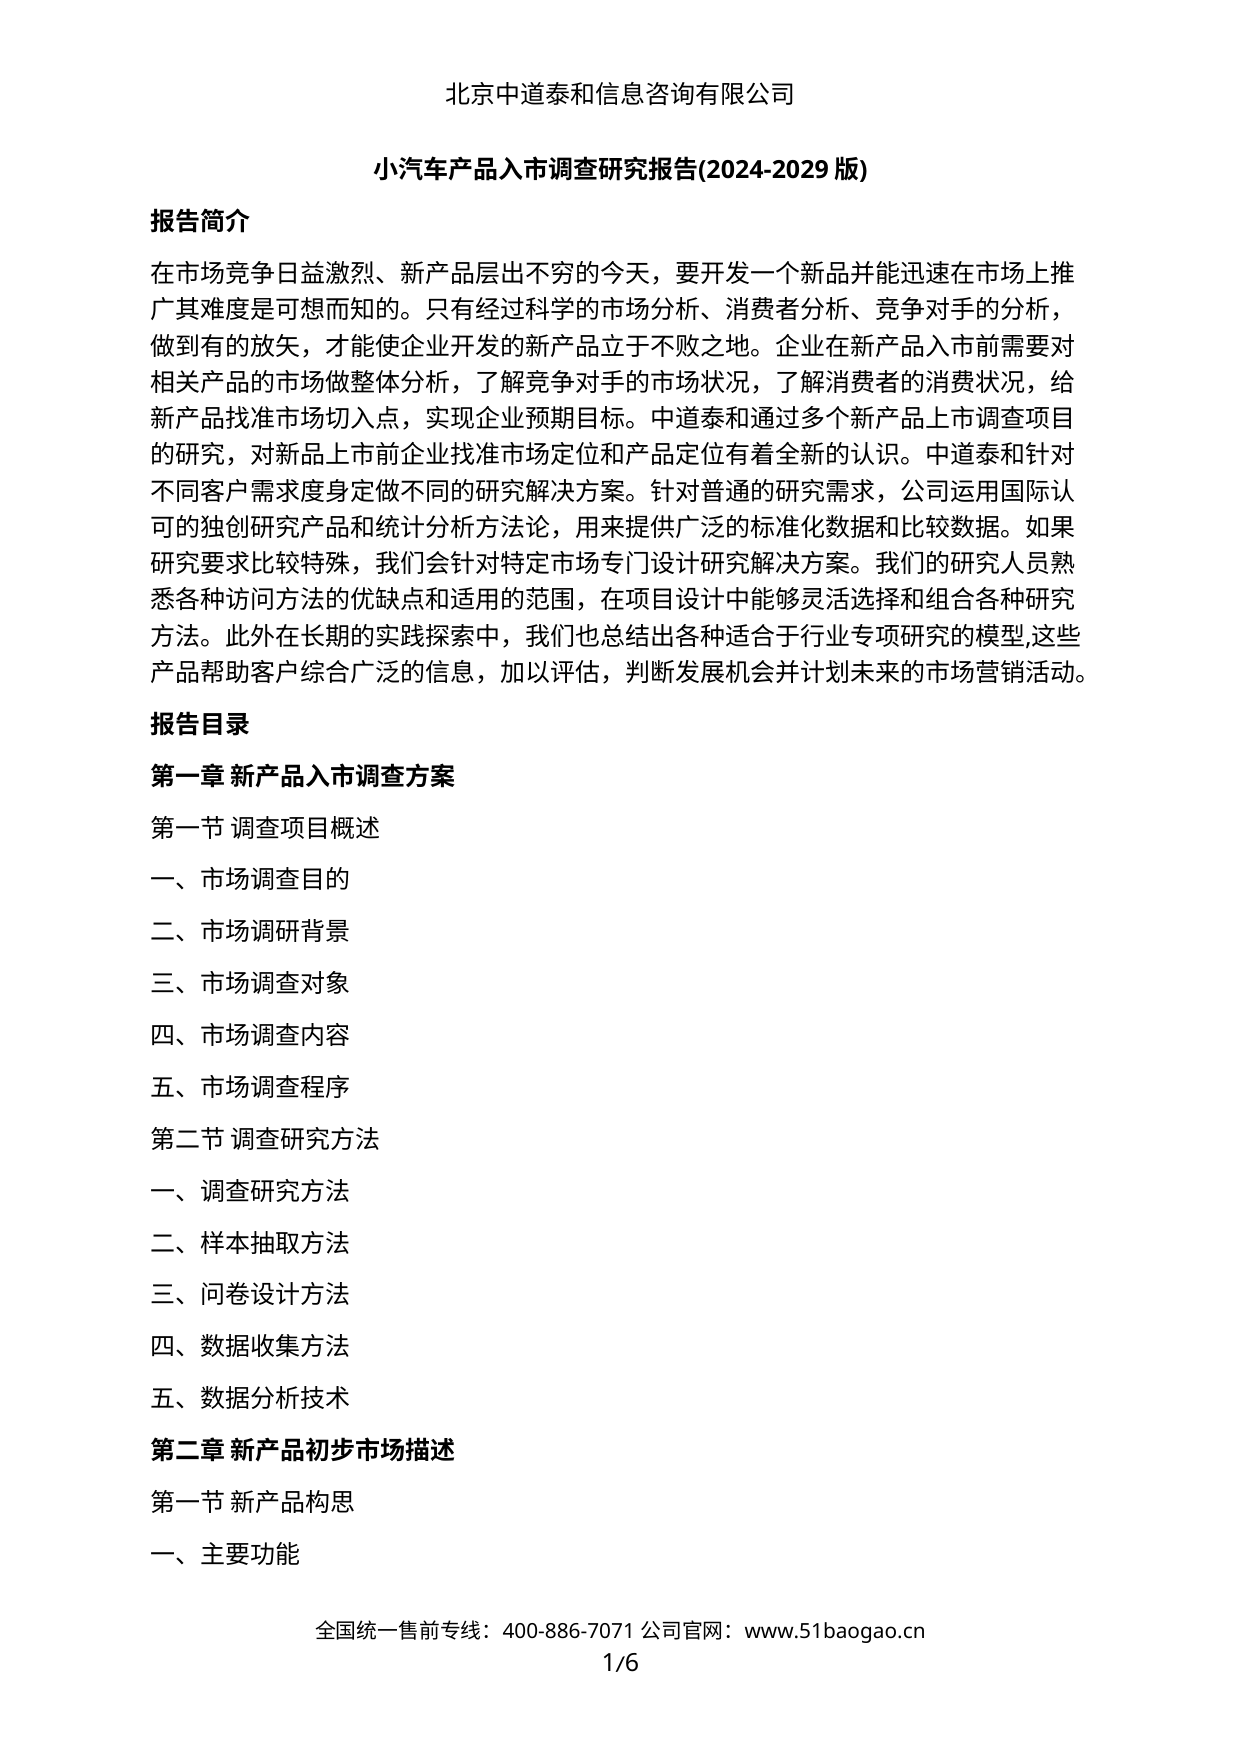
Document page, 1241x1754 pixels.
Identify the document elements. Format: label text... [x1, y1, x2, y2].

text 一、主要功能 [150, 1534, 1090, 1571]
text 报告简介 [150, 202, 1090, 238]
text 一、市场调查目的 [150, 860, 1090, 896]
text 在市场竞争日益激烈、新产品层出不穷的今天，要开发一个新品并能迅速在市场上推广其难度是可想而知的。只有经过科学的市场分析、消费者分析、竞争对手的分析，做到有的放矢，才能使企业开发的新产品立于不败之地。企业在新产品入市前需要对相关产品的市场做整体分析，了解竞争对手的市场状况，了解消费者的消费状况，给新产品找准市场切入点，实现企业预期目标。中道泰和通过多个新产品上市调查项目的研究，对新品上市前企业找准市场定位和产品定位有着全新的认识。中道泰和针对不同客户需求度身定做不同的研究解决方案。针对普通的研究需求，公司运用国际认可的独创研究产品和统计分析方法论，用来提供广泛的标准化数据和比较数据。如果研究要求比较特殊，我们会针对特定市场专门设计研究解决方案。我们的研究人员熟悉各种访问方法的优缺点和适用的范围，在项目设计中能够灵活选择和组合各种研究方法。此外在长期的实践探索中，我们也总结出各种适合于行业专项研究的模型,这些产品帮助客户综合广泛的信息，加以评估，判断发展机会并计划未来的市场营销活动。 [150, 254, 1090, 689]
text 五、数据分析技术 [150, 1379, 1090, 1415]
text 四、市场调查内容 [150, 1016, 1090, 1052]
text 三、问卷设计方法 [150, 1275, 1090, 1311]
text 四、数据收集方法 [150, 1327, 1090, 1363]
text 报告目录 [150, 704, 1090, 741]
text 第一章 新产品入市调查方案 [150, 756, 1090, 792]
text 二、样本抽取方法 [150, 1223, 1090, 1259]
text 第二章 新产品初步市场描述 [150, 1431, 1090, 1467]
text 第一节 新产品构思 [150, 1482, 1090, 1519]
text 一、调查研究方法 [150, 1171, 1090, 1207]
text 第二节 调查研究方法 [150, 1119, 1090, 1156]
text 五、市场调查程序 [150, 1067, 1090, 1104]
text 第一节 调查项目概述 [150, 808, 1090, 844]
text 小汽车产品入市调查研究报告(2024-2029版) [150, 150, 1090, 186]
text 二、市场调研背景 [150, 912, 1090, 948]
text 三、市场调查对象 [150, 964, 1090, 1000]
